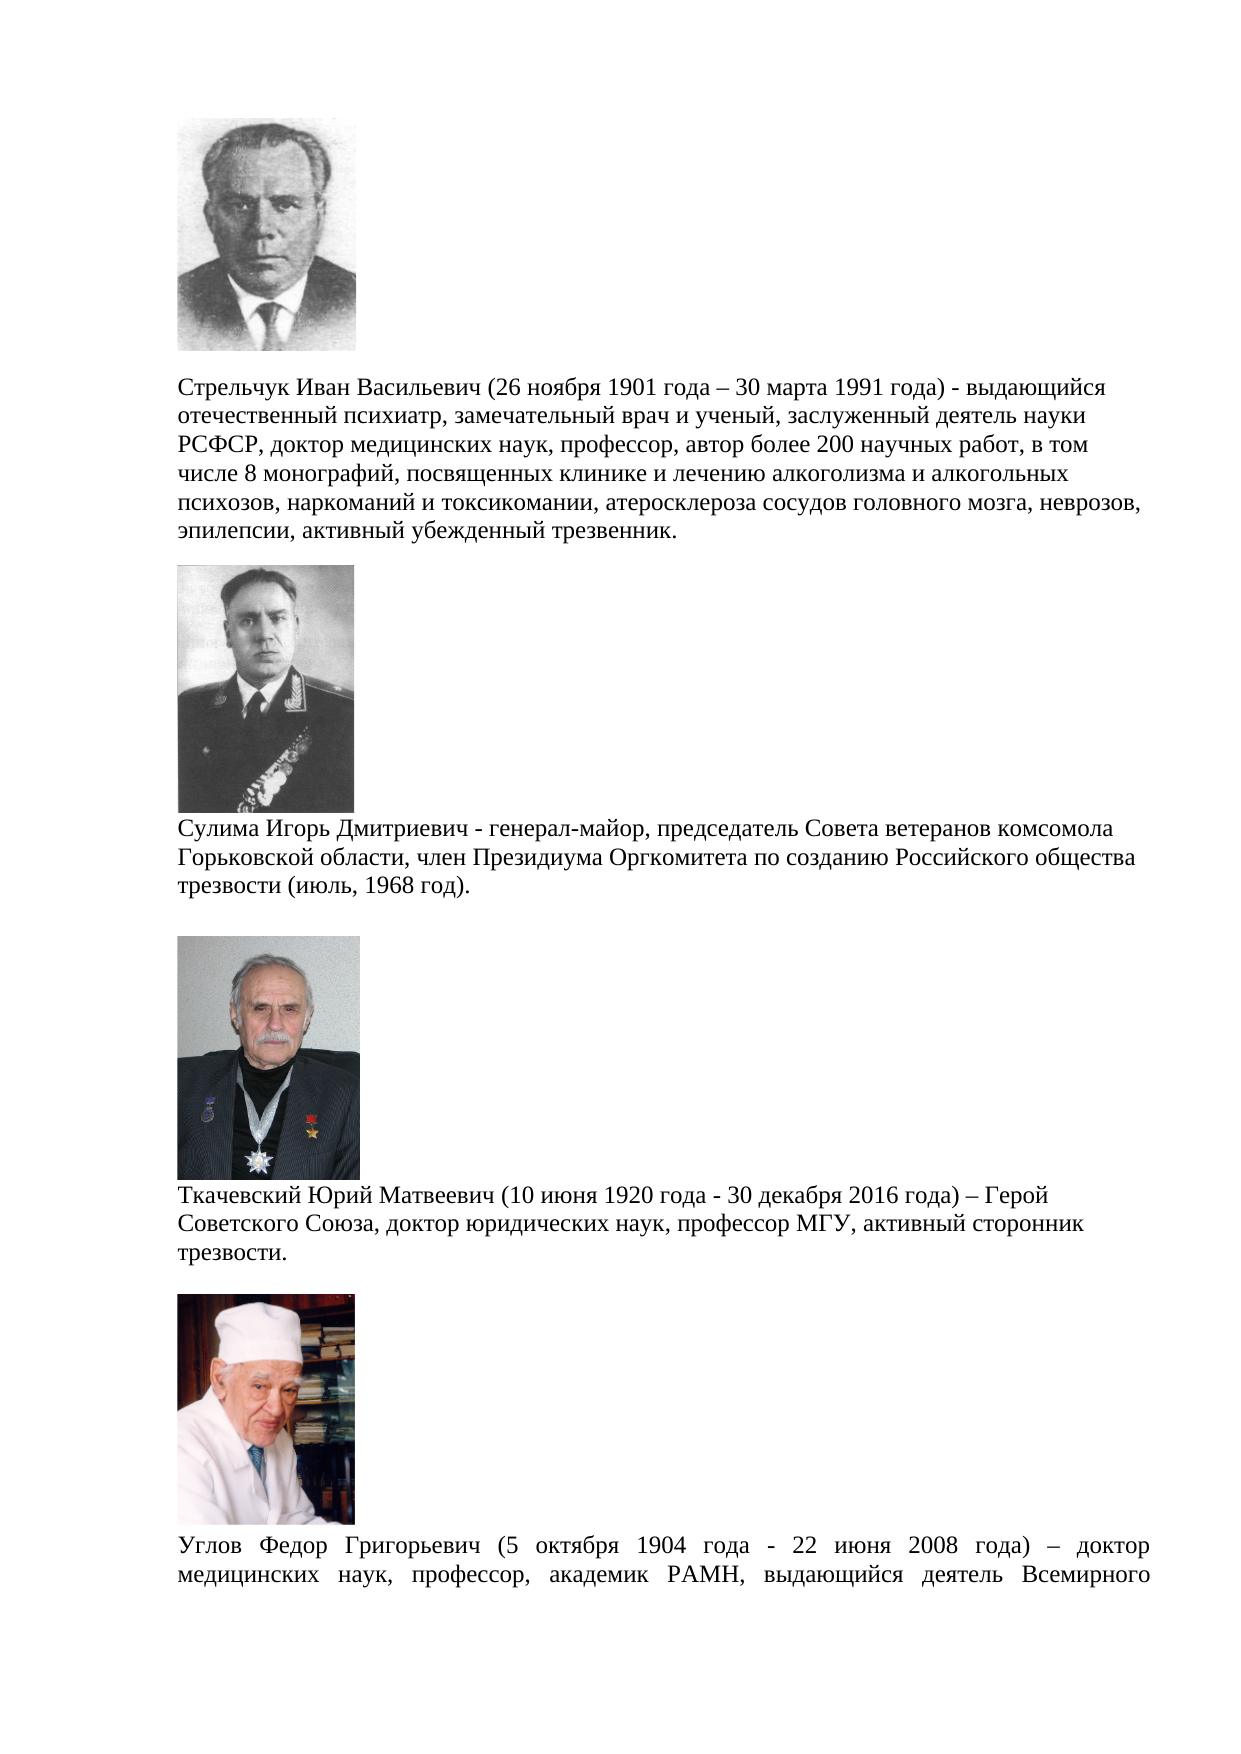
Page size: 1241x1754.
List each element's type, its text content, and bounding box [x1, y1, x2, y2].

picture [177, 118, 357, 351]
picture [177, 1294, 357, 1531]
text Стрельчук Иван Васильевич (26 ноября 1901 года – 30 марта 1991 года) - выдающийся отечественный психиатр, замечательный врач и ученый, заслуженный деятель науки РСФСР, доктор медицинских наук, профессор, автор более 200 научных работ, в том числе 8 монографий, посвященных клинике и лечению алкоголизма и алкогольных психозов, наркоманий и токсикомании, атеросклероза сосудов головного мозга, неврозов, эпилепсии, активный убежденный трезвенник. [177, 372, 1152, 544]
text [177, 1530, 1152, 1588]
picture [177, 565, 355, 813]
text Сулима Игорь Дмитриевич - генерал-майор, председатель Совета ветеранов комсомола Горьковской области, член Президиума Оргкомитета по созданию Российского общества трезвости (июль, 1968 год). [177, 813, 1152, 899]
text Ткачевский Юрий Матвеевич (10 июня 1920 года - 30 декабря 2016 года) – Герой Советского Союза, доктор юридических наук, профессор МГУ, активный сторонник трезвости. [177, 1180, 1152, 1266]
picture [177, 936, 360, 1180]
